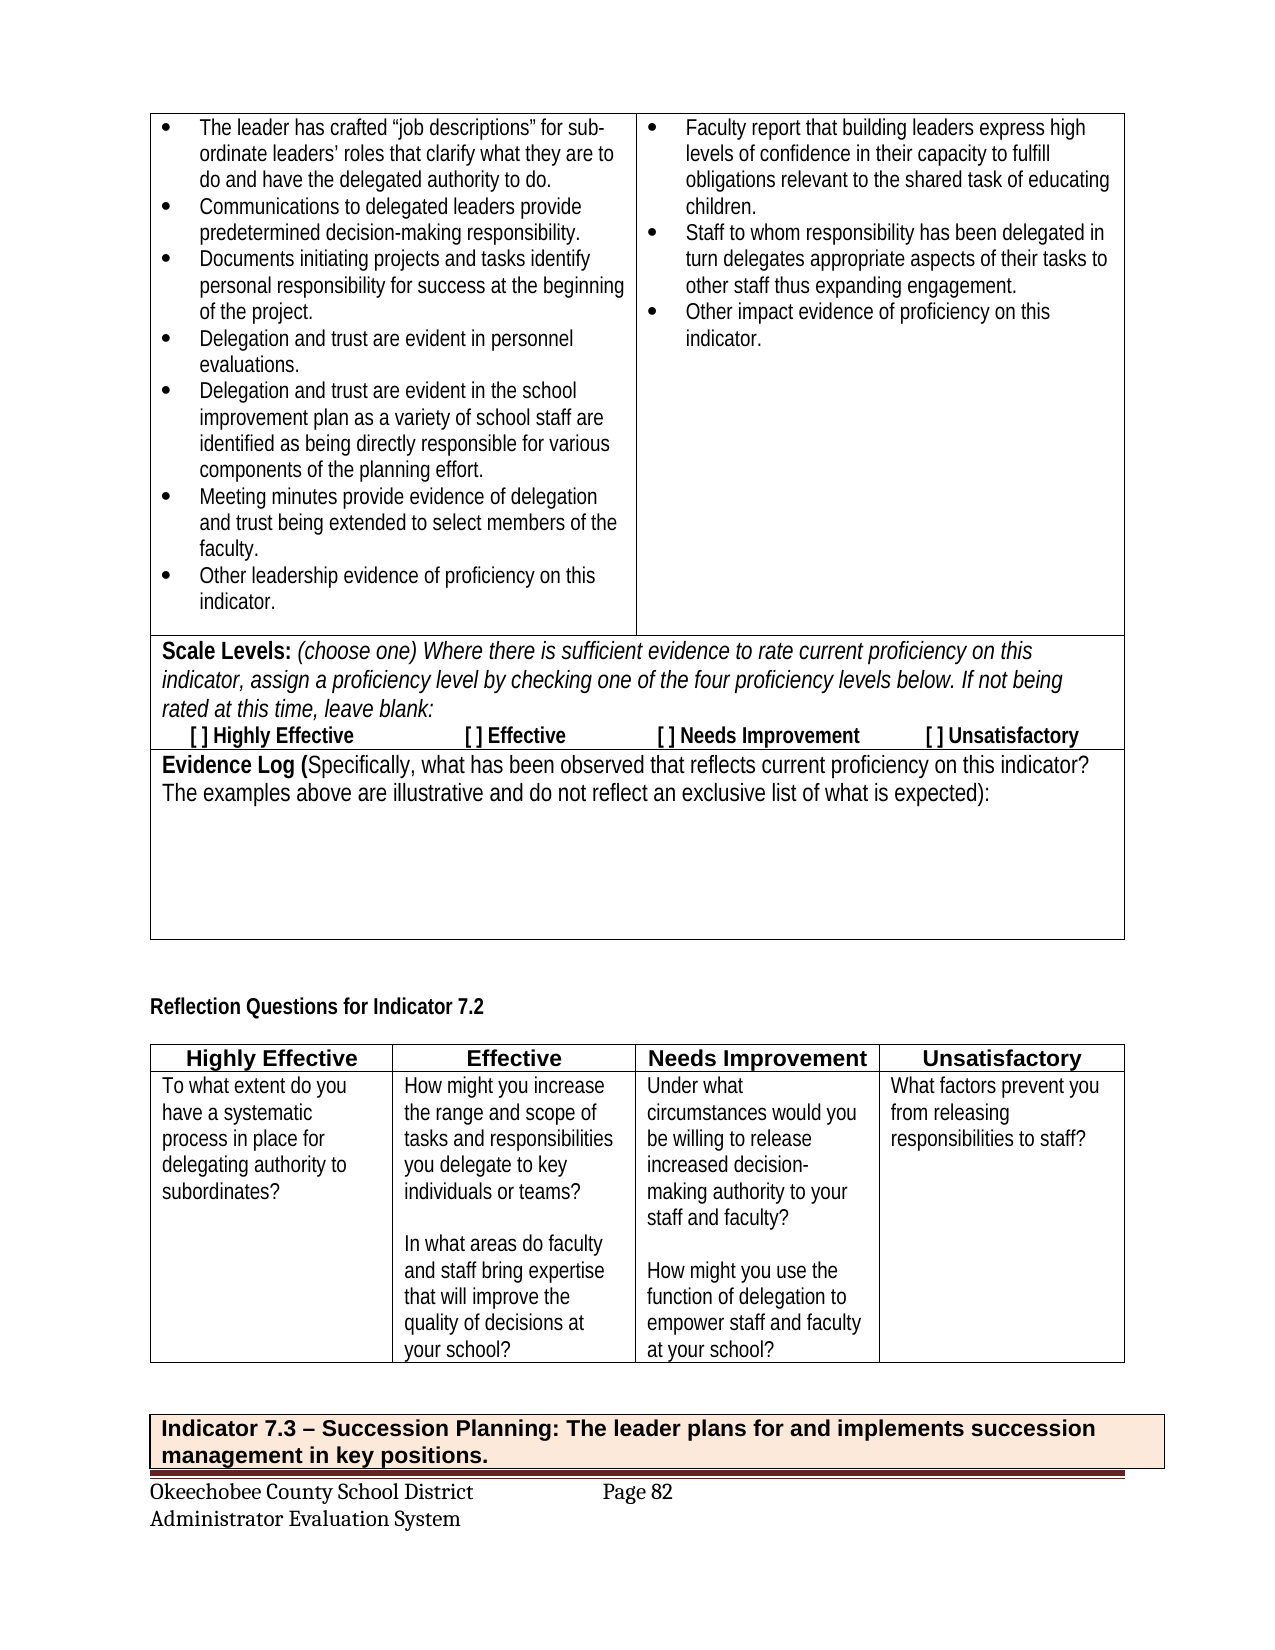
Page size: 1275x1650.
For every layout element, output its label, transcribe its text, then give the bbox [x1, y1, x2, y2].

table_header Unsatisfactory [880, 1045, 1124, 1071]
table_header Needs Improvement [636, 1045, 879, 1071]
table_cell How might you increase the range and scope of tasks and responsibilities you delegate to key individuals or teams? In what areas do faculty and staff bring expertise that will improve the quality of decisions at your school? [393, 1072, 635, 1362]
table_cell Scale Levels: (choose one) Where there is sufficient evidence to rate current proficiency on this indicator, assign a proficiency level by checking one of the four proficiency levels below. If not being rated at this time, leave blank: [151, 636, 1124, 722]
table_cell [151, 114, 636, 635]
table_cell [ ] Highly Effective [151, 722, 394, 748]
table_cell [ ] Needs Improvement [637, 722, 880, 748]
table_cell [ ] Effective [394, 722, 637, 748]
table_cell [ ] Unsatisfactory [880, 722, 1124, 748]
table_cell What factors prevent you from releasing responsibilities to staff? [880, 1072, 1124, 1362]
table_cell Under what circumstances would you be willing to release increased decision-making authority to your staff and faculty? How might you use the function of delegation to empower staff and faculty at your school? [636, 1072, 879, 1362]
table_header Indicator 7.3 – Succession Planning: The leader plans for and implements succession management in key positions. [151, 1415, 1164, 1468]
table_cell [637, 114, 1124, 635]
table_header Effective [393, 1045, 635, 1071]
table_cell To what extent do you have a systematic process in place for delegating authority to subordinates? [151, 1072, 392, 1362]
text Reflection Questions for Indicator 7.2 [150, 993, 1125, 1019]
table_cell Evidence Log (Specifically, what has been observed that reflects current proficiency on this indicator? The examples above are illustrative and do not reflect an exclusive list of what is expected): [151, 750, 1124, 939]
table_header Highly Effective [151, 1045, 392, 1071]
